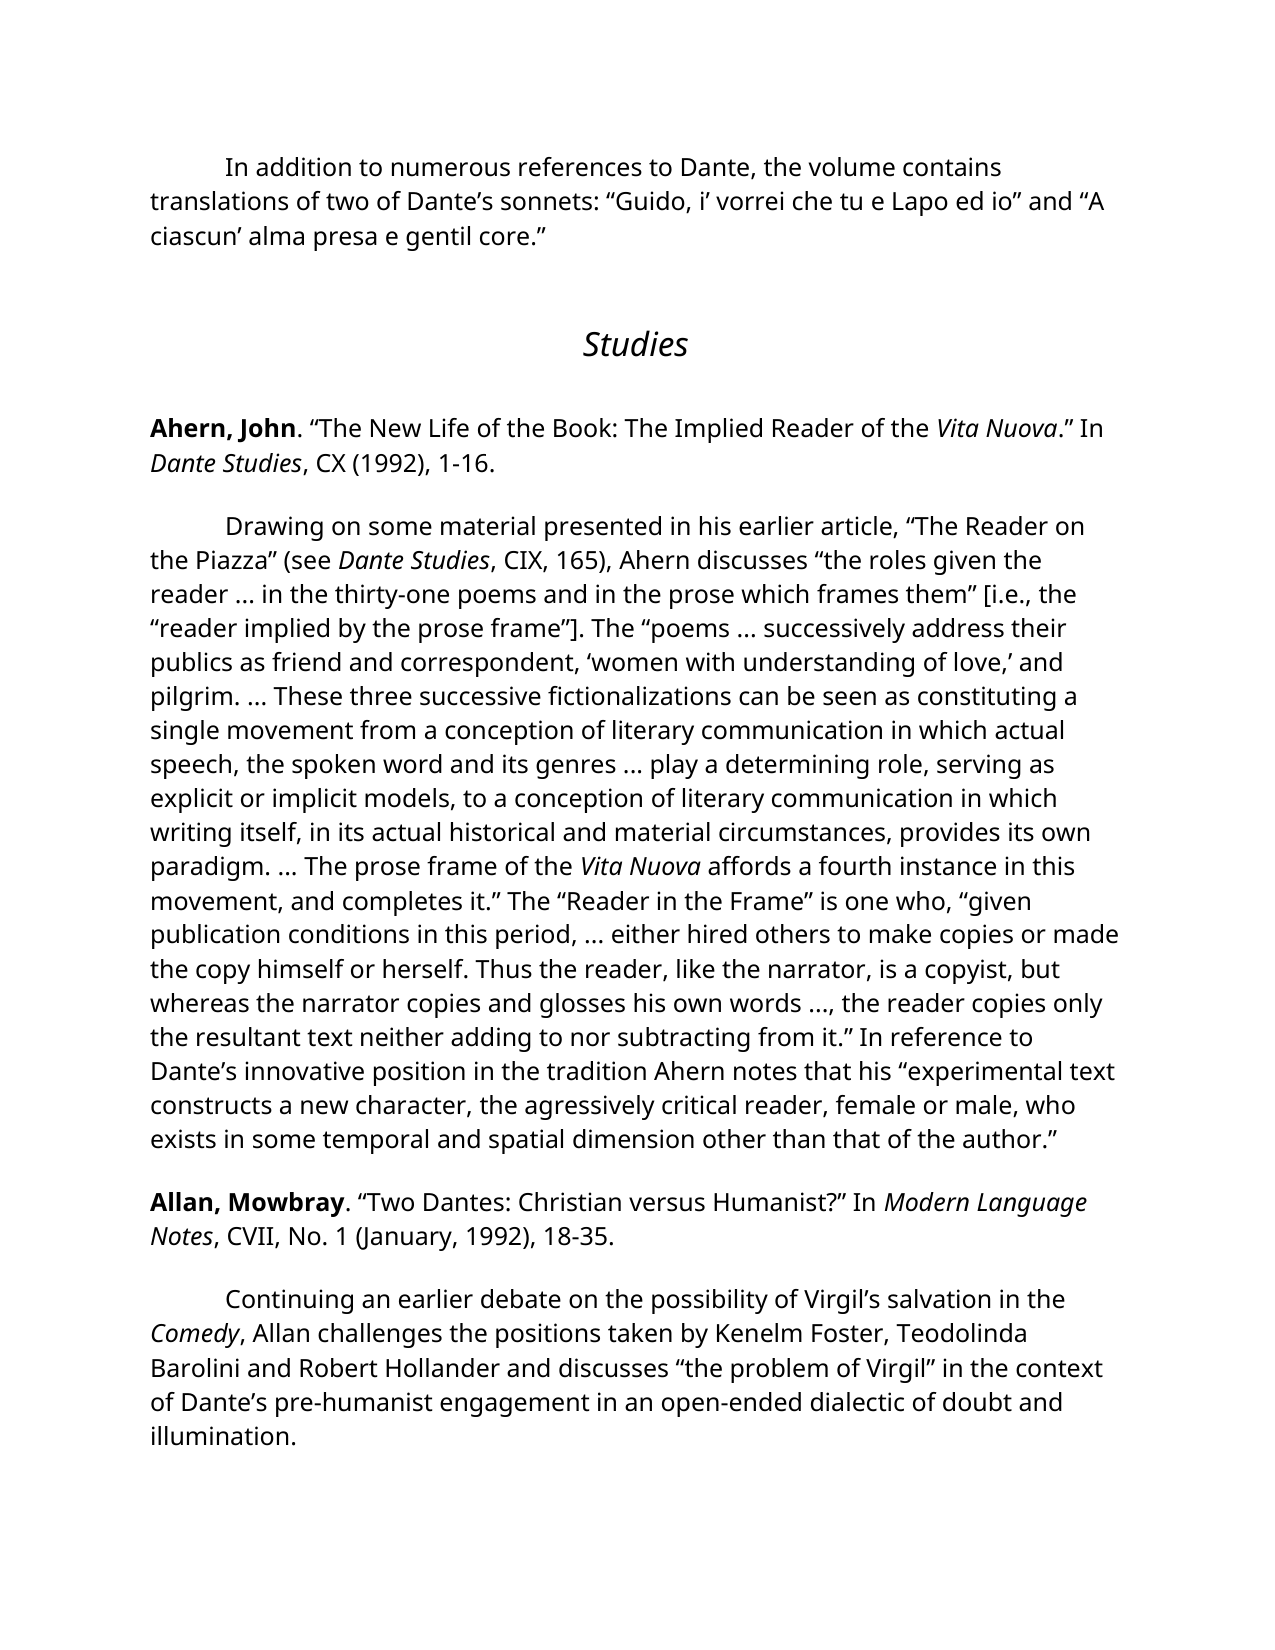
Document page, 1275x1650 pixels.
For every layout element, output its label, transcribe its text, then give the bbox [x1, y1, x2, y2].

text Ahern, John. “The New Life of the Book: The Implied Reader of the Vita Nuova.” In Dante Studies, CX (1992), 1-16. [150, 411, 1125, 479]
text Continuing an earlier debate on the possibility of Virgil’s salvation in the Comedy, Allan challenges the positions taken by Kenelm Foster, Teodolinda Barolini and Robert Hollander and discusses “the problem of Virgil” in the context of Dante’s pre-humanist engagement in an open-ended dialectic of doubt and illumination. [150, 1282, 1125, 1452]
text Allan, Mowbray. “Two Dantes: Christian versus Humanist?” In Modern Language Notes, CVII, No. 1 (January, 1992), 18-35. [150, 1185, 1125, 1253]
text In addition to numerous references to Dante, the volume contains translations of two of Dante’s sonnets: “Guido, i’ vorrei che tu e Lapo ed io” and “A ciascun’ alma presa e gentil core.” [150, 150, 1125, 252]
text Drawing on some material presented in his earlier article, “The Reader on the Piazza” (see Dante Studies, CIX, 165), Ahern discusses “the roles given the reader ... in the thirty-one poems and in the prose which frames them” [i.e., the “reader implied by the prose frame”]. The “poems ... successively address their publics as friend and correspondent, ‘women with understanding of love,’ and pilgrim. ... These three successive fictionalizations can be seen as constituting a single movement from a conception of literary communication in which actual speech, the spoken word and its genres ... play a determining role, serving as explicit or implicit models, to a conception of literary communication in which writing itself, in its actual historical and material circumstances, provides its own paradigm. ... The prose frame of the Vita Nuova affords a fourth instance in this movement, and completes it.” The “Reader in the Frame” is one who, “given publication conditions in this period, ... either hired others to make copies or made the copy himself or herself. Thus the reader, like the narrator, is a copyist, but whereas the narrator copies and glosses his own words ..., the reader copies only the resultant text neither adding to nor subtracting from it.” In reference to Dante’s innovative position in the tradition Ahern notes that his “experimental text constructs a new character, the agressively critical reader, female or male, who exists in some temporal and spatial dimension other than that of the author.” [150, 508, 1125, 1156]
text Studies [150, 320, 1125, 366]
